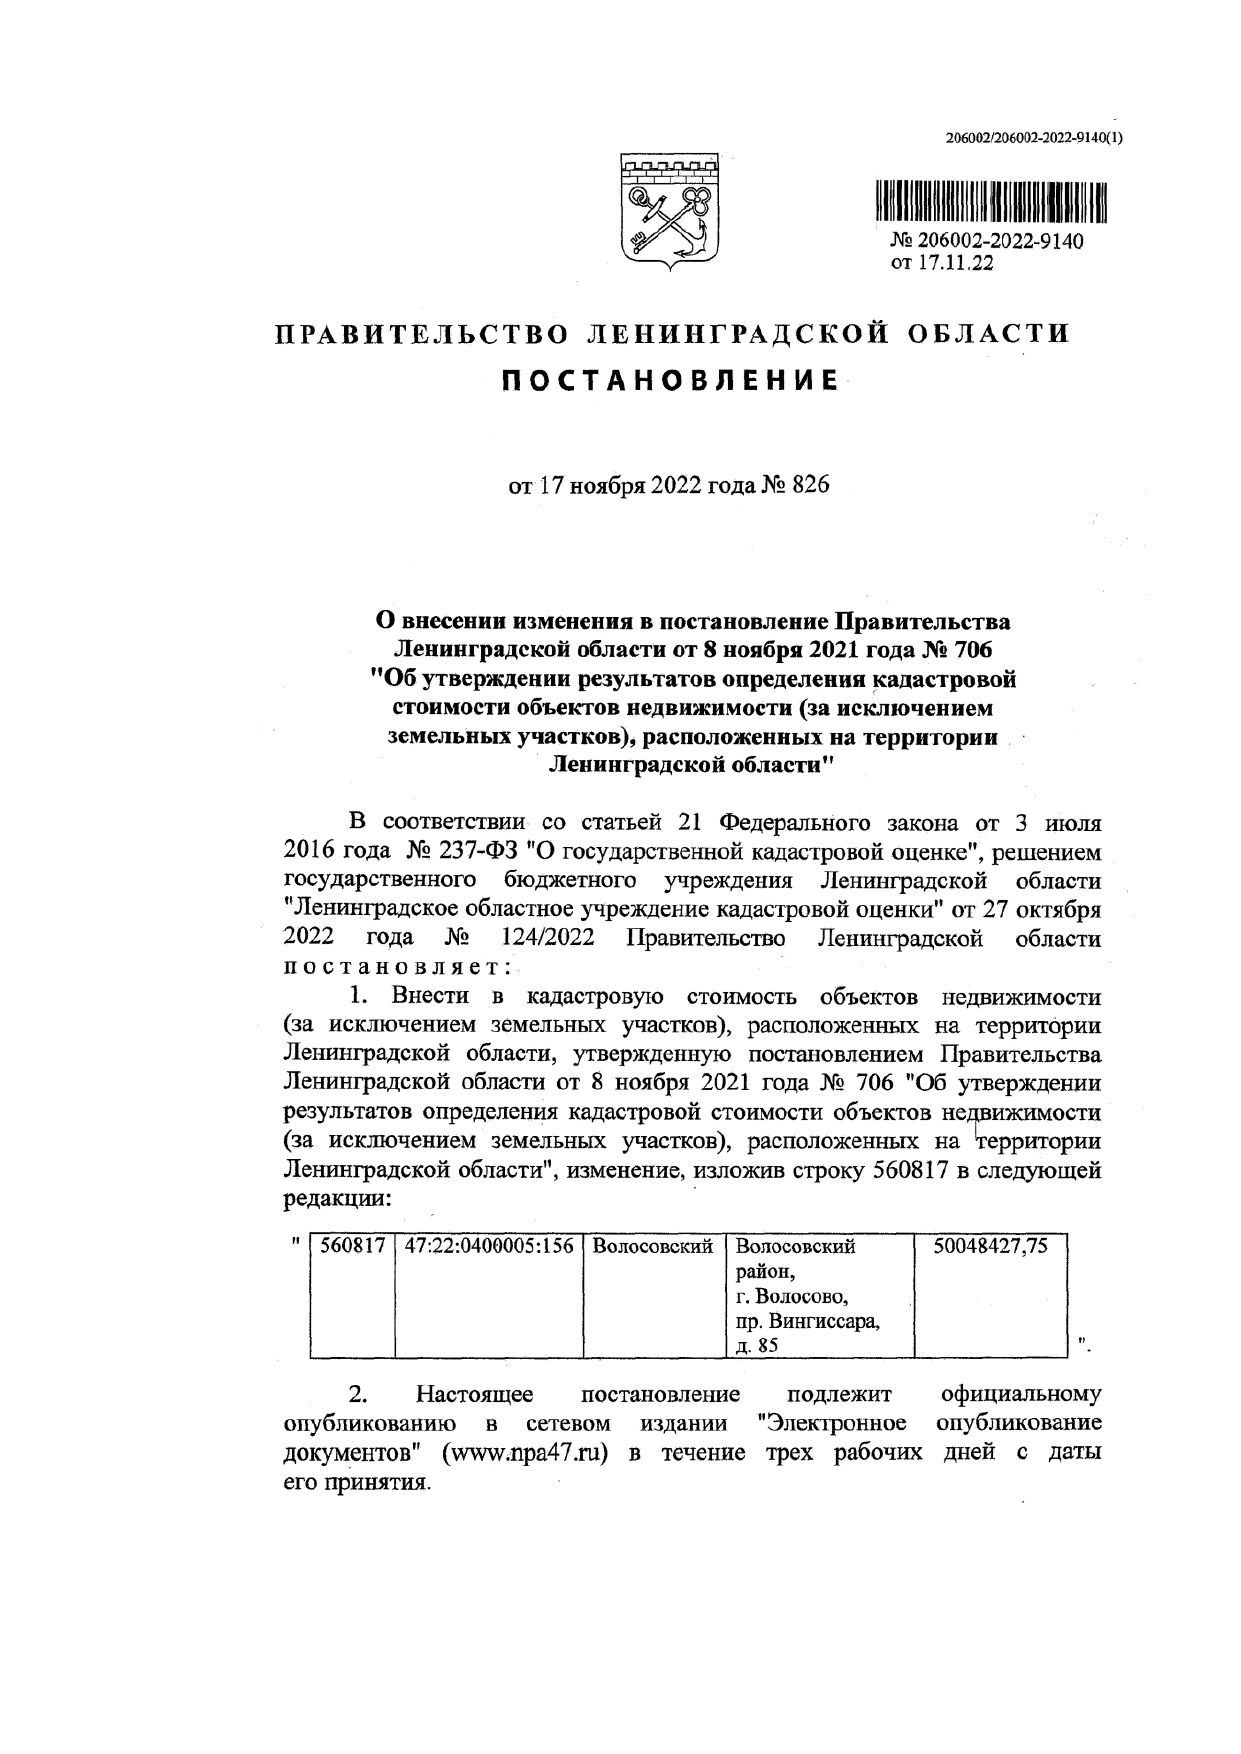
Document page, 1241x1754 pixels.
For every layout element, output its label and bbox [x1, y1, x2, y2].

picture [177, 118, 1152, 1545]
